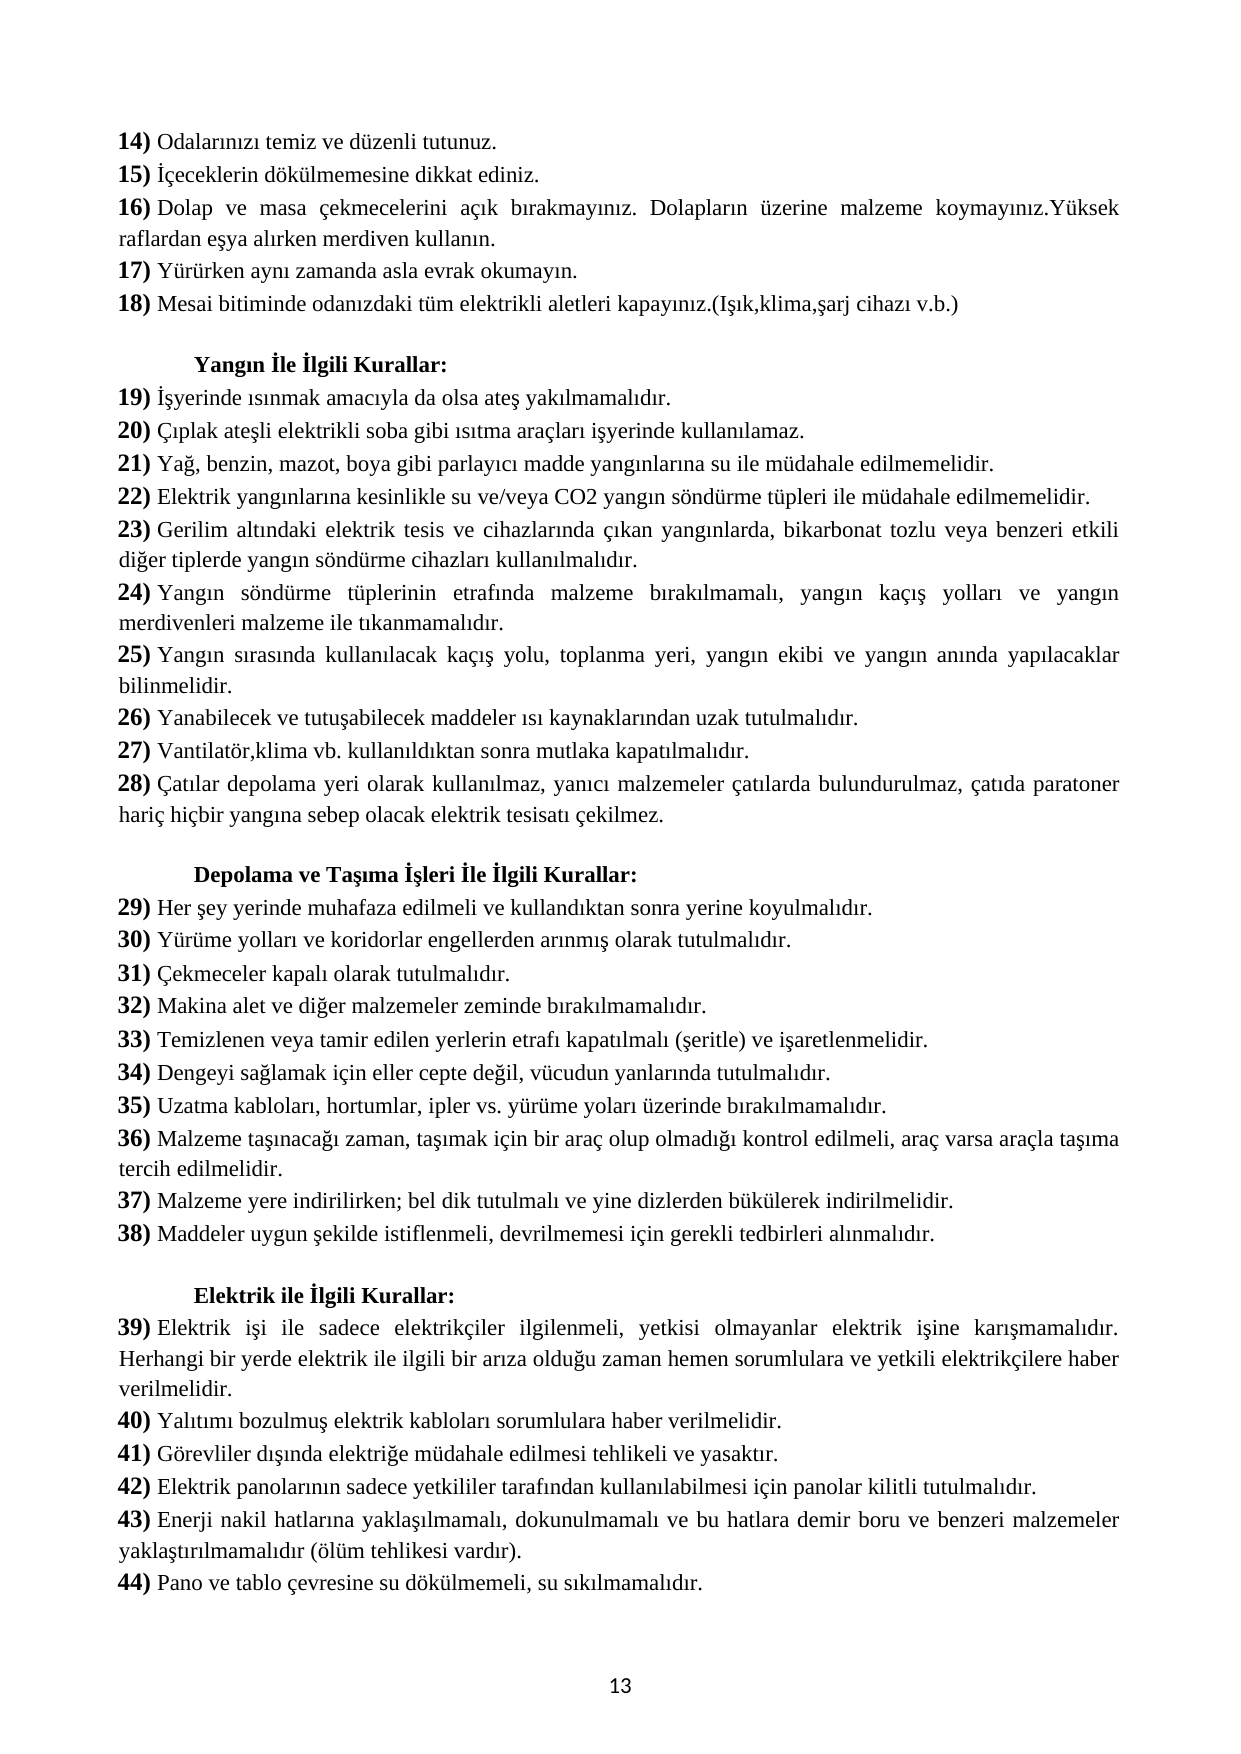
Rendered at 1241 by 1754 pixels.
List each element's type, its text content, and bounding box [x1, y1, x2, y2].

list Görevliler dışında elektriğe müdahale edilmesi tehlikeli ve yasaktır. [117, 1438, 1121, 1467]
list Çatılar depolama yeri olarak kullanılmaz, yanıcı malzemeler çatılarda bulundurulmaz, çatıda paratoner hariç hiçbir yangına sebep olacak elektrik tesisatı çekilmez. [117, 768, 1121, 827]
list Yalıtımı bozulmuş elektrik kabloları sorumlulara haber verilmelidir. [117, 1405, 1121, 1434]
list Pano ve tablo çevresine su dökülmemeli, su sıkılmamalıdır. [117, 1567, 1121, 1596]
list Yağ, benzin, mazot, boya gibi parlayıcı madde yangınlarına su ile müdahale edilmemelidir. [117, 448, 1121, 477]
list Yürüme yolları ve koridorlar engellerden arınmış olarak tutulmalıdır. [117, 924, 1121, 953]
text Depolama ve Taşıma İşleri İle İlgili Kurallar: [194, 861, 1121, 888]
list Enerji nakil hatlarına yaklaşılmamalı, dokunulmamalı ve bu hatlara demir boru ve benzeri malzemeler yaklaştırılmamalıdır (ölüm tehlikesi vardır). [117, 1504, 1121, 1563]
list Makina alet ve diğer malzemeler zeminde bırakılmamalıdır. [117, 991, 1121, 1019]
list Yanabilecek ve tutuşabilecek maddeler ısı kaynaklarından uzak tutulmalıdır. [117, 702, 1121, 731]
list İçeceklerin dökülmemesine dikkat ediniz. [117, 159, 1121, 188]
list Çekmeceler kapalı olarak tutulmalıdır. [117, 958, 1121, 986]
text Elektrik ile İlgili Kurallar: [194, 1282, 1121, 1308]
list Dengeyi sağlamak için eller cepte değil, vücudun yanlarında tutulmalıdır. [117, 1057, 1121, 1085]
list Gerilim altındaki elektrik tesis ve cihazlarında çıkan yangınlarda, bikarbonat tozlu veya benzeri etkili diğer tiplerde yangın söndürme cihazları kullanılmalıdır. [117, 514, 1121, 573]
list Elektrik işi ile sadece elektrikçiler ilgilenmeli, yetkisi olmayanlar elektrik işine karışmamalıdır. Herhangi bir yerde elektrik ile ilgili bir arıza olduğu zaman hemen sorumlulara ve yetkili elektrikçilere haber verilmelidir. [117, 1312, 1121, 1401]
list Mesai bitiminde odanızdaki tüm elektrikli aletleri kapayınız.(Işık,klima,şarj cihazı v.b.) [117, 288, 1121, 317]
list Vantilatör,klima vb. kullanıldıktan sonra mutlaka kapatılmalıdır. [117, 735, 1121, 764]
list Malzeme taşınacağı zaman, taşımak için bir araç olup olmadığı kontrol edilmeli, araç varsa araçla taşıma tercih edilmelidir. [117, 1123, 1121, 1182]
list İşyerinde ısınmak amacıyla da olsa ateş yakılmamalıdır. [117, 382, 1121, 411]
list Uzatma kabloları, hortumlar, ipler vs. yürüme yoları üzerinde bırakılmamalıdır. [117, 1090, 1121, 1118]
list Yangın söndürme tüplerinin etrafında malzeme bırakılmamalı, yangın kaçış yolları ve yangın merdivenleri malzeme ile tıkanmamalıdır. [117, 577, 1121, 636]
text Yangın İle İlgili Kurallar: [194, 352, 1121, 378]
list Elektrik panolarının sadece yetkililer tarafından kullanılabilmesi için panolar kilitli tutulmalıdır. [117, 1471, 1121, 1500]
list Odalarınızı temiz ve düzenli tutunuz. [117, 126, 1121, 155]
list Elektrik yangınlarına kesinlikle su ve/veya CO2 yangın söndürme tüpleri ile müdahale edilmemelidir. [117, 481, 1121, 509]
list Dolap ve masa çekmecelerini açık bırakmayınız. Dolapların üzerine malzeme koymayınız.Yüksek raflardan eşya alırken merdiven kullanın. [117, 192, 1121, 251]
list Çıplak ateşli elektrikli soba gibi ısıtma araçları işyerinde kullanılamaz. [117, 415, 1121, 443]
list Maddeler uygun şekilde istiflenmeli, devrilmemesi için gerekli tedbirleri alınmalıdır. [117, 1218, 1121, 1247]
list Yürürken aynı zamanda asla evrak okumayın. [117, 255, 1121, 284]
list Yangın sırasında kullanılacak kaçış yolu, toplanma yeri, yangın ekibi ve yangın anında yapılacaklar bilinmelidir. [117, 639, 1121, 698]
list Temizlenen veya tamir edilen yerlerin etrafı kapatılmalı (şeritle) ve işaretlenmelidir. [117, 1024, 1121, 1052]
list Her şey yerinde muhafaza edilmeli ve kullandıktan sonra yerine koyulmalıdır. [117, 892, 1121, 920]
list Malzeme yere indirilirken; bel dik tutulmalı ve yine dizlerden bükülerek indirilmelidir. [117, 1186, 1121, 1214]
